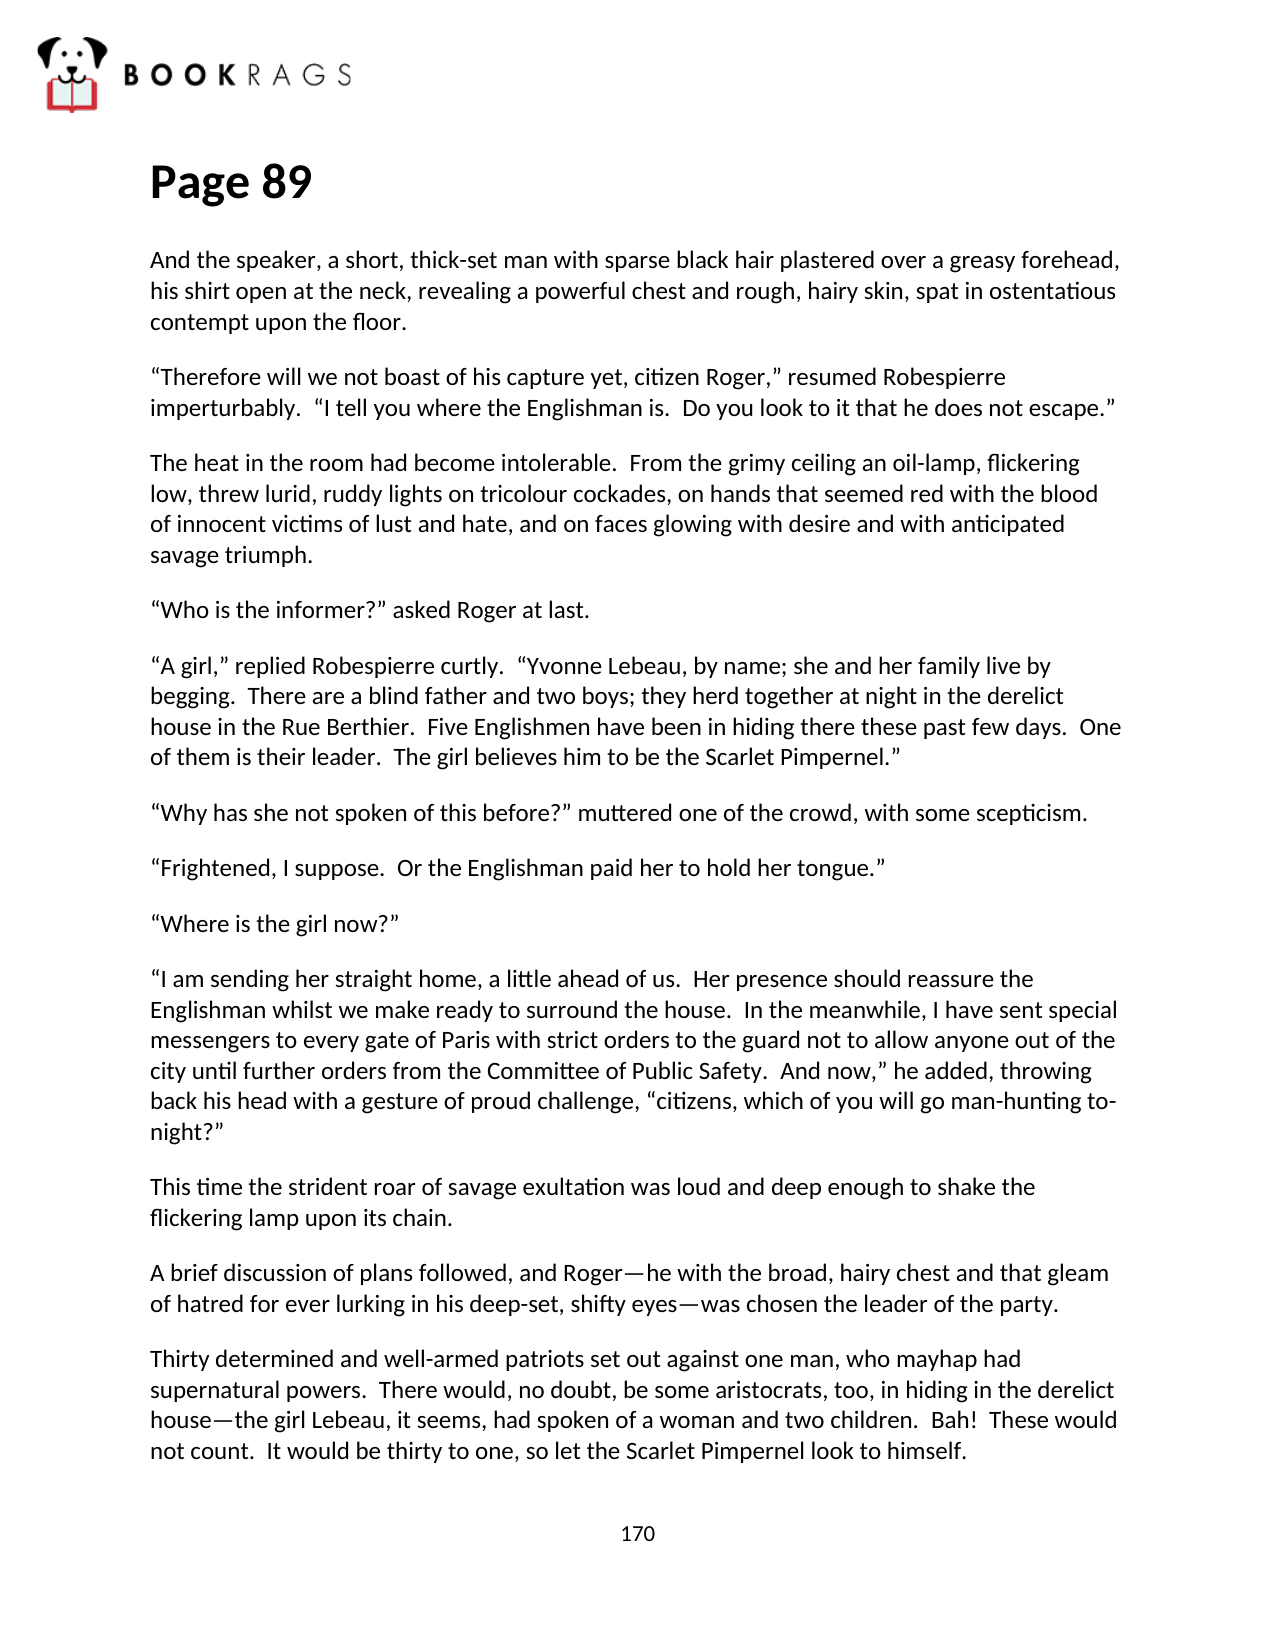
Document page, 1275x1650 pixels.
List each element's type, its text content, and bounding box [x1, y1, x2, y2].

text “I am sending her straight home, a little ahead of us. Her presence should reassure the Englishman whilst we make ready to surround the house. In the meanwhile, I have sent special messengers to every gate of Paris with strict orders to the guard not to allow anyone out of the city until further orders from the Committee of Public Safety. And now,” he added, throwing back his head with a gesture of proud challenge, “citizens, which of you will go man-hunting to-night?” [150, 963, 1125, 1147]
text “Frightened, I suppose. Or the Englishman paid her to hold her tongue.” [150, 852, 1125, 883]
text “Who is the informer?” asked Roger at last. [150, 594, 1125, 625]
text And the speaker, a short, thick-set man with sparse black hair plastered over a greasy forehead, his shirt open at the neck, revealing a powerful chest and rough, hairy skin, spat in ostentatious contempt upon the floor. [150, 244, 1125, 336]
text A brief discussion of plans followed, and Roger—­he with the broad, hairy chest and that gleam of hatred for ever lurking in his deep-set, shifty eyes—­was chosen the leader of the party. [150, 1258, 1125, 1319]
text Page 89 [150, 150, 1125, 211]
text This time the strident roar of savage exultation was loud and deep enough to shake the flickering lamp upon its chain. [150, 1172, 1125, 1233]
text “Therefore will we not boast of his capture yet, citizen Roger,” resumed Robespierre imperturbably. “I tell you where the Englishman is. Do you look to it that he does not escape.” [150, 361, 1125, 422]
text Thirty determined and well-armed patriots set out against one man, who mayhap had supernatural powers. There would, no doubt, be some aristocrats, too, in hiding in the derelict house—­the girl Lebeau, it seems, had spoken of a woman and two children. Bah! These would not count. It would be thirty to one, so let the Scarlet Pimpernel look to himself. [150, 1344, 1125, 1466]
text “Where is the girl now?” [150, 908, 1125, 938]
text The heat in the room had become intolerable. From the grimy ceiling an oil-lamp, flickering low, threw lurid, ruddy lights on tricolour cockades, on hands that seemed red with the blood of innocent victims of lust and hate, and on faces glowing with desire and with anticipated savage triumph. [150, 447, 1125, 569]
text “Why has she not spoken of this before?” muttered one of the crowd, with some scepticism. [150, 797, 1125, 827]
text “A girl,” replied Robespierre curtly. “Yvonne Lebeau, by name; she and her family live by begging. There are a blind father and two boys; they herd together at night in the derelict house in the Rue Berthier. Five Englishmen have been in hiding there these past few days. One of them is their leader. The girl believes him to be the Scarlet Pimpernel.” [150, 650, 1125, 772]
picture [37, 37, 351, 113]
